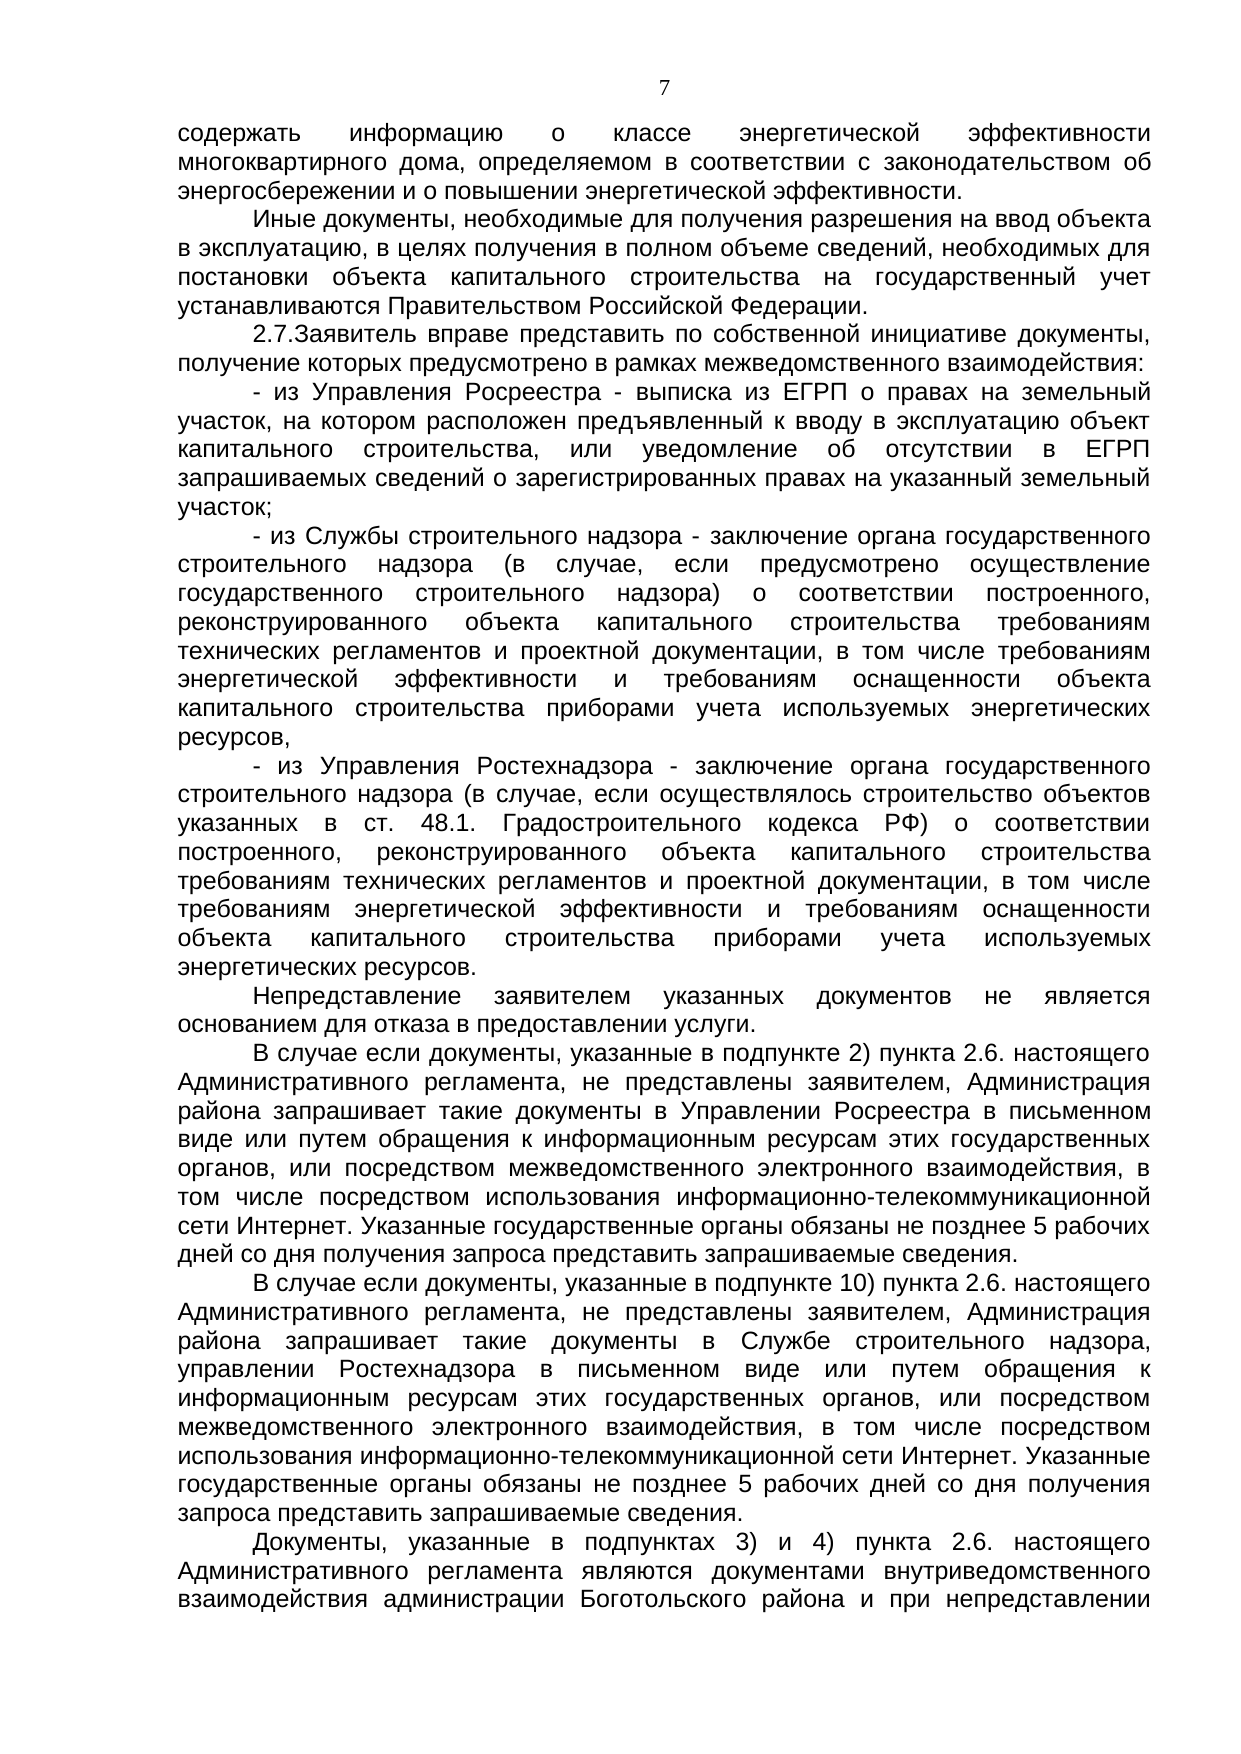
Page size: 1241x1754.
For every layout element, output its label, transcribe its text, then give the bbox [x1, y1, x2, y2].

text 2.7.Заявитель вправе представить по собственной инициативе документы, получение которых предусмотрено в рамках межведомственного взаимодействия: [177, 319, 1152, 377]
text Иные документы, необходимые для получения разрешения на ввод объекта в эксплуатацию, в целях получения в полном объеме сведений, необходимых для постановки объекта капитального строительства на государственный учет устанавливаются Правительством Российской Федерации. [177, 204, 1152, 319]
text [177, 118, 1152, 204]
text В случае если документы, указанные в подпункте 10) пункта 2.6. настоящего Административного регламента, не представлены заявителем, Администрация района запрашивает такие документы в Службе строительного надзора, управлении Ростехнадзора в письменном виде или путем обращения к информационным ресурсам этих государственных органов, или посредством межведомственного электронного взаимодействия, в том числе посредством использования информационно-телекоммуникационной сети Интернет. Указанные государственные органы обязаны не позднее 5 рабочих дней со дня получения запроса представить запрашиваемые сведения. [177, 1268, 1152, 1527]
text - из Управления Ростехнадзора - заключение органа государственного строительного надзора (в случае, если осуществлялось строительство объектов указанных в ст. 48.1. Градостроительного кодекса РФ) о соответствии построенного, реконструированного объекта капитального строительства требованиям технических регламентов и проектной документации, в том числе требованиям энергетической эффективности и требованиям оснащенности объекта капитального строительства приборами учета используемых энергетических ресурсов. [177, 751, 1152, 981]
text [177, 1527, 1152, 1613]
text - из Службы строительного надзора - заключение органа государственного строительного надзора (в случае, если предусмотрено осуществление государственного строительного надзора) о соответствии построенного, реконструированного объекта капитального строительства требованиям технических регламентов и проектной документации, в том числе требованиям энергетической эффективности и требованиям оснащенности объекта капитального строительства приборами учета используемых энергетических ресурсов, [177, 521, 1152, 751]
text В случае если документы, указанные в подпункте 2) пункта 2.6. настоящего Административного регламента, не представлены заявителем, Администрация района запрашивает такие документы в Управлении Росреестра в письменном виде или путем обращения к информационным ресурсам этих государственных органов, или посредством межведомственного электронного взаимодействия, в том числе посредством использования информационно-телекоммуникационной сети Интернет. Указанные государственные органы обязаны не позднее 5 рабочих дней со дня получения запроса представить запрашиваемые сведения. [177, 1038, 1152, 1268]
text Непредставление заявителем указанных документов не является основанием для отказа в предоставлении услуги. [177, 981, 1152, 1038]
text - из Управления Росреестра - выписка из ЕГРП о правах на земельный участок, на котором расположен предъявленный к вводу в эксплуатацию объект капитального строительства, или уведомление об отсутствии в ЕГРП запрашиваемых сведений о зарегистрированных правах на указанный земельный участок; [177, 377, 1152, 521]
